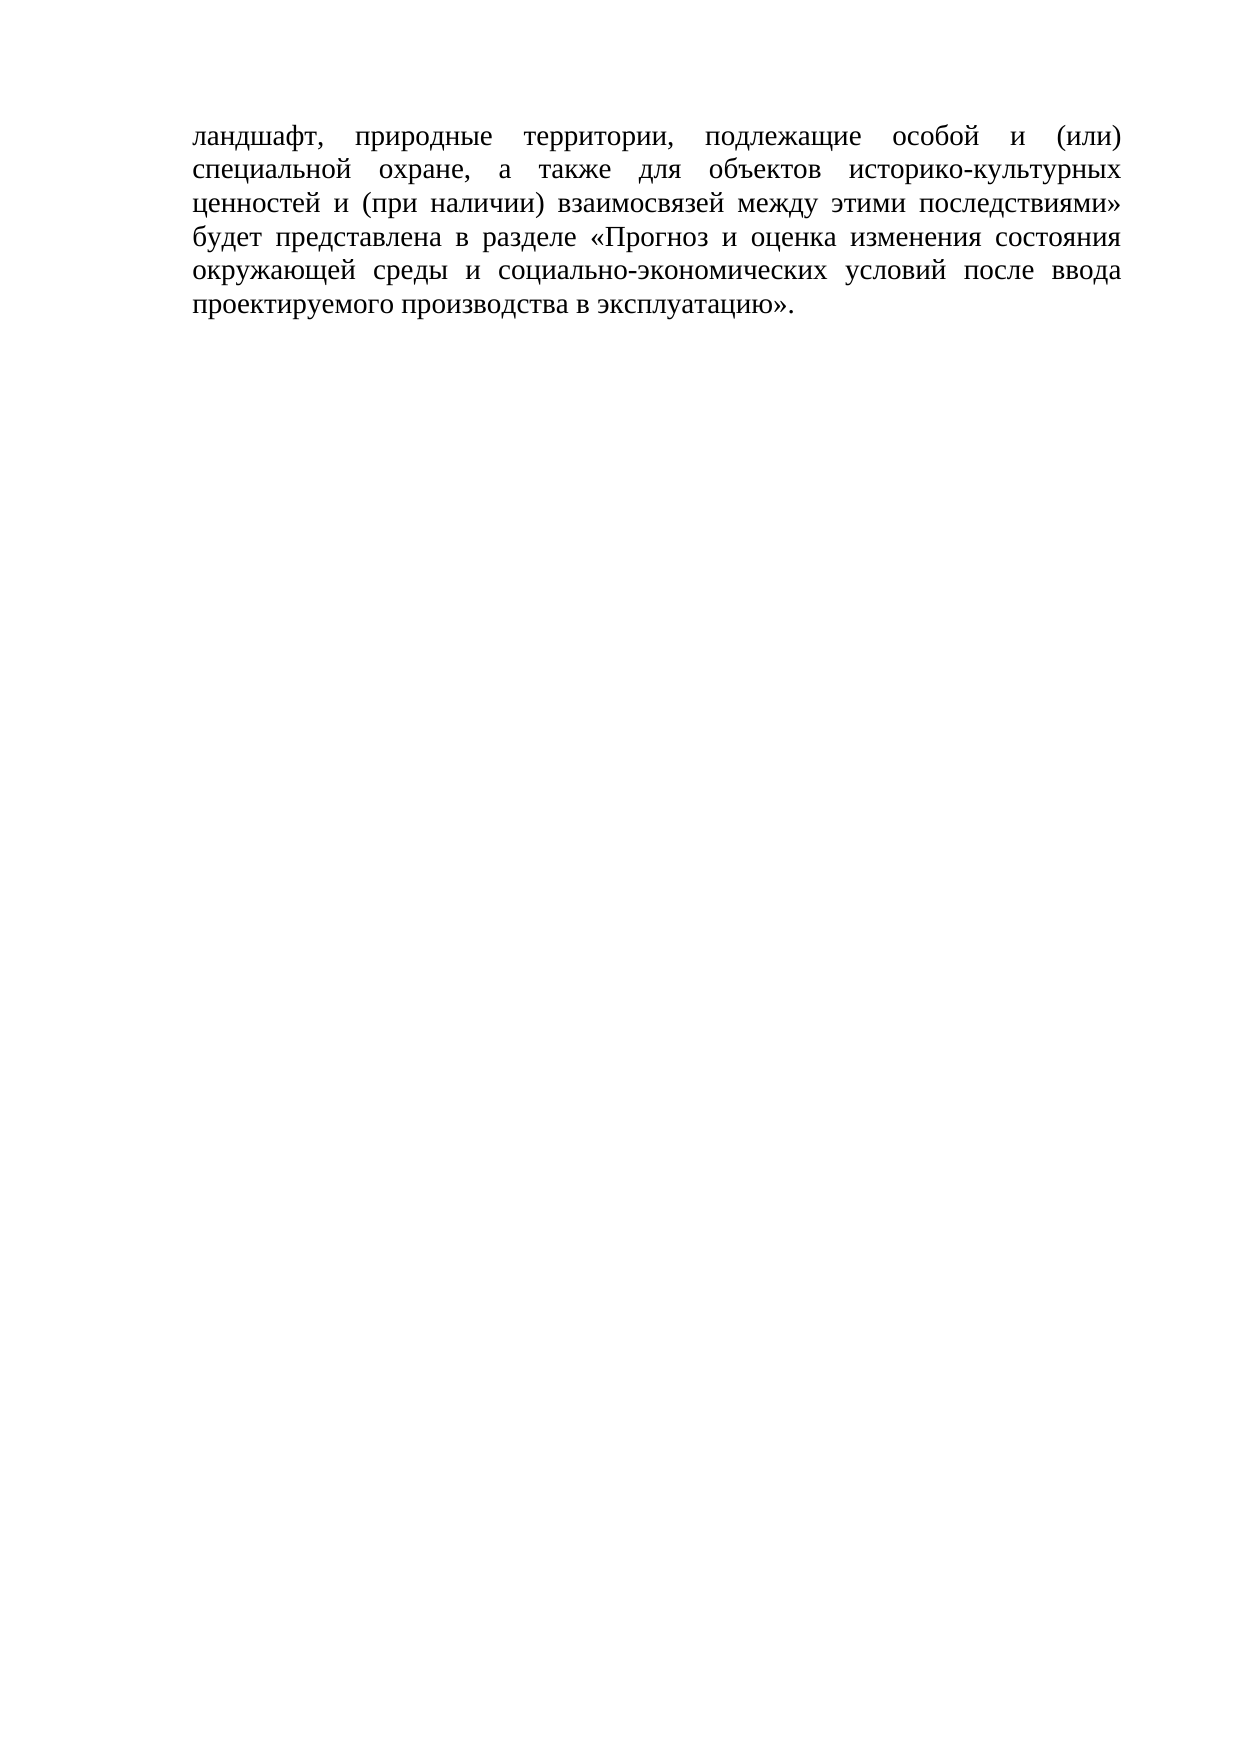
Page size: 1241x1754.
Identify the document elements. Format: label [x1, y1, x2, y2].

list [192, 118, 1122, 319]
